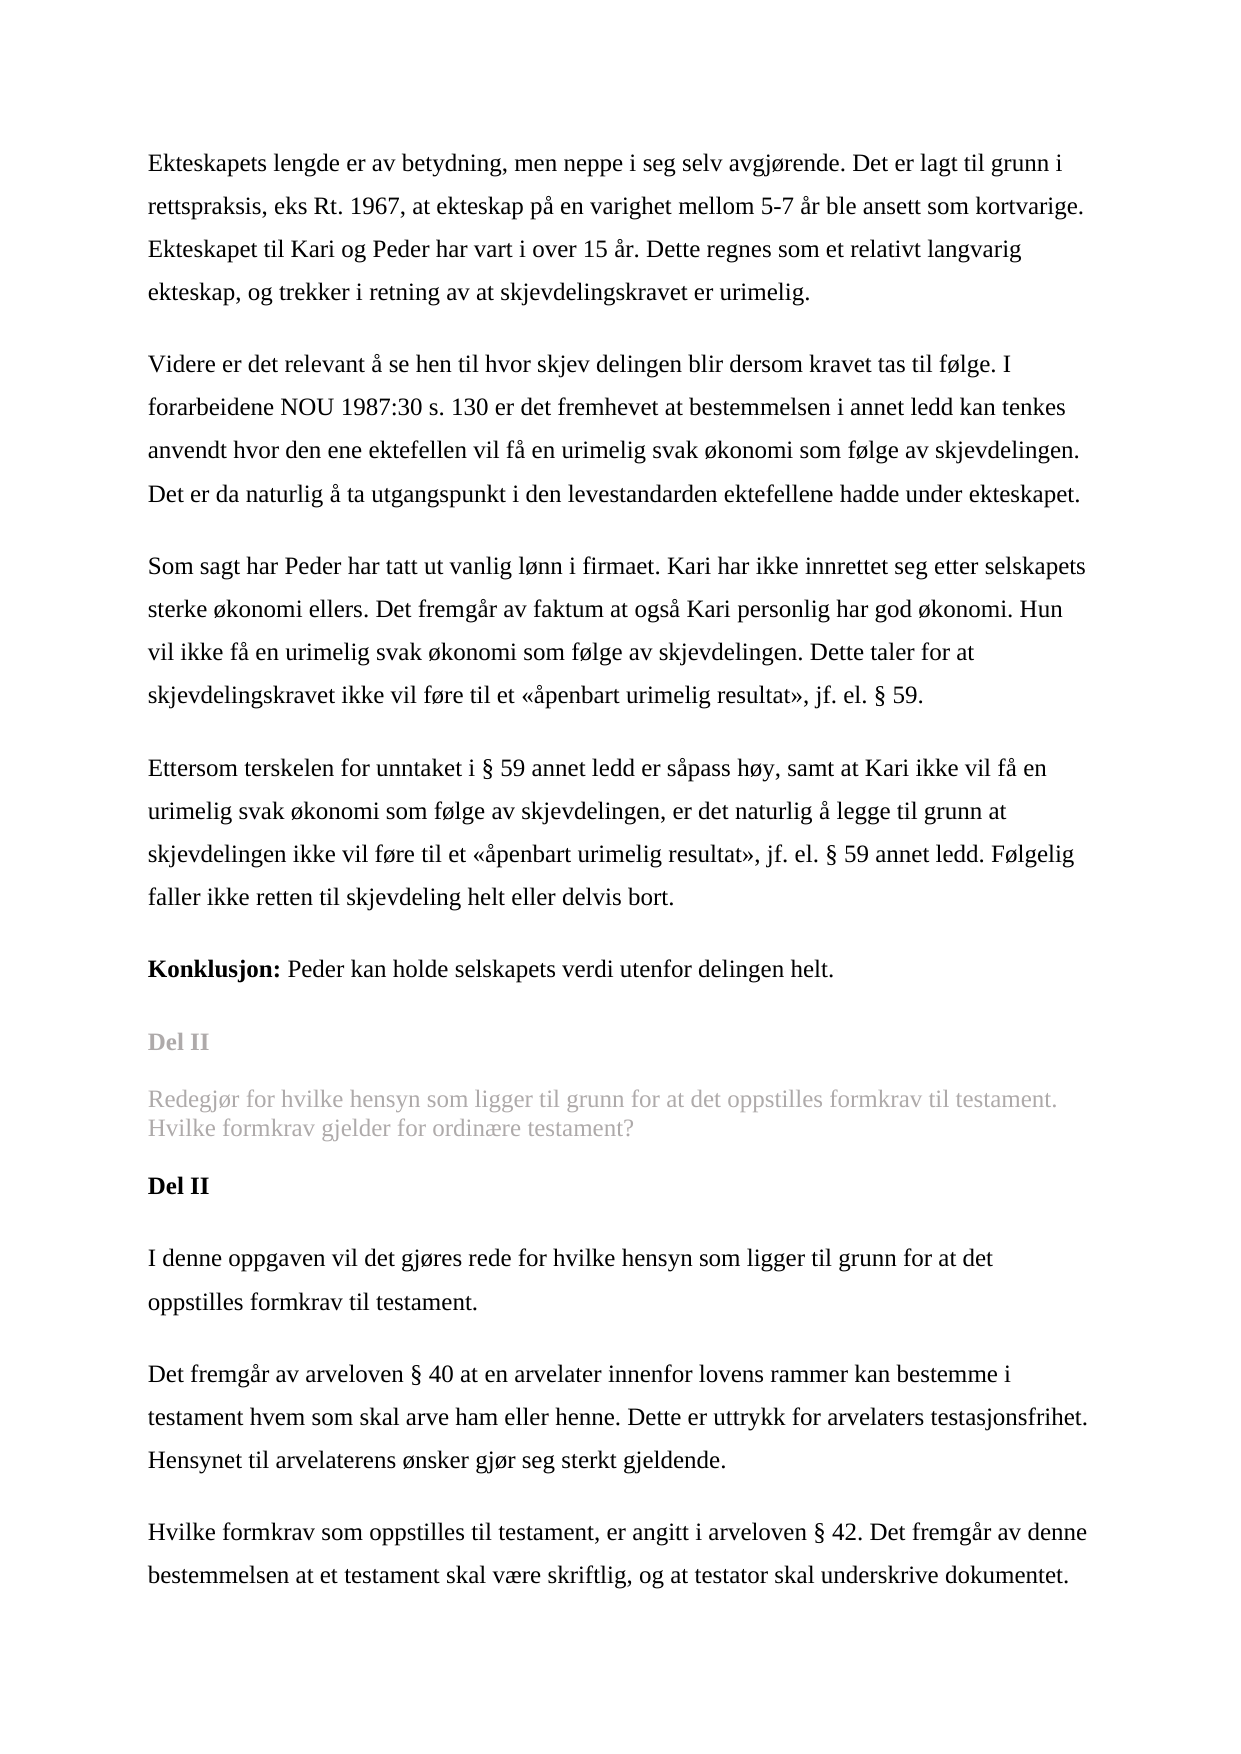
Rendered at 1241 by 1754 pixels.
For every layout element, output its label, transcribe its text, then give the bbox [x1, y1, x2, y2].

text Som sagt har Peder har tatt ut vanlig lønn i firmaet. Kari har ikke innrettet seg etter selskapets sterke økonomi ellers. Det fremgår av faktum at også Kari personlig har god økonomi. Hun vil ikke få en urimelig svak økonomi som følge av skjevdelingen. Dette taler for at skjevdelingskravet ikke vil føre til et «åpenbart urimelig resultat», jf. el. § 59. [148, 551, 1093, 709]
text I denne oppgaven vil det gjøres rede for hvilke hensyn som ligger til grunn for at det oppstilles formkrav til testament. [148, 1243, 1093, 1315]
text Ekteskapets lengde er av betydning, men neppe i seg selv avgjørende. Det er lagt til grunn i rettspraksis, eks Rt. 1967, at ekteskap på en varighet mellom 5-7 år ble ansett som kortvarige. Ekteskapet til Kari og Peder har vart i over 15 år. Dette regnes som et relativt langvarig ekteskap, og trekker i retning av at skjevdelingskravet er urimelig. [148, 148, 1093, 306]
text Konklusjon: Peder kan holde selskapets verdi utenfor delingen helt. [148, 954, 1093, 983]
text Ettersom terskelen for unntaket i § 59 annet ledd er såpass høy, samt at Kari ikke vil få en urimelig svak økonomi som følge av skjevdelingen, er det naturlig å legge til grunn at skjevdelingen ikke vil føre til et «åpenbart urimelig resultat», jf. el. § 59 annet ledd. Følgelig faller ikke retten til skjevdeling helt eller delvis bort. [148, 753, 1093, 911]
text Del II [148, 1171, 1093, 1200]
text Redegjør for hvilke hensyn som ligger til grunn for at det oppstilles formkrav til testament. Hvilke formkrav gjelder for ordinære testament? [148, 1084, 1093, 1142]
text Del II [148, 1027, 1093, 1055]
text Videre er det relevant å se hen til hvor skjev delingen blir dersom kravet tas til følge. I forarbeidene NOU 1987:30 s. 130 er det fremhevet at bestemmelsen i annet ledd kan tenkes anvendt hvor den ene ektefellen vil få en urimelig svak økonomi som følge av skjevdelingen. Det er da naturlig å ta utgangspunkt i den levestandarden ektefellene hadde under ekteskapet. [148, 349, 1093, 507]
text Det fremgår av arveloven § 40 at en arvelater innenfor lovens rammer kan bestemme i testament hvem som skal arve ham eller henne. Dette er uttrykk for arvelaters testasjonsfrihet. Hensynet til arvelaterens ønsker gjør seg sterkt gjeldende. [148, 1359, 1093, 1474]
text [148, 1517, 1093, 1589]
